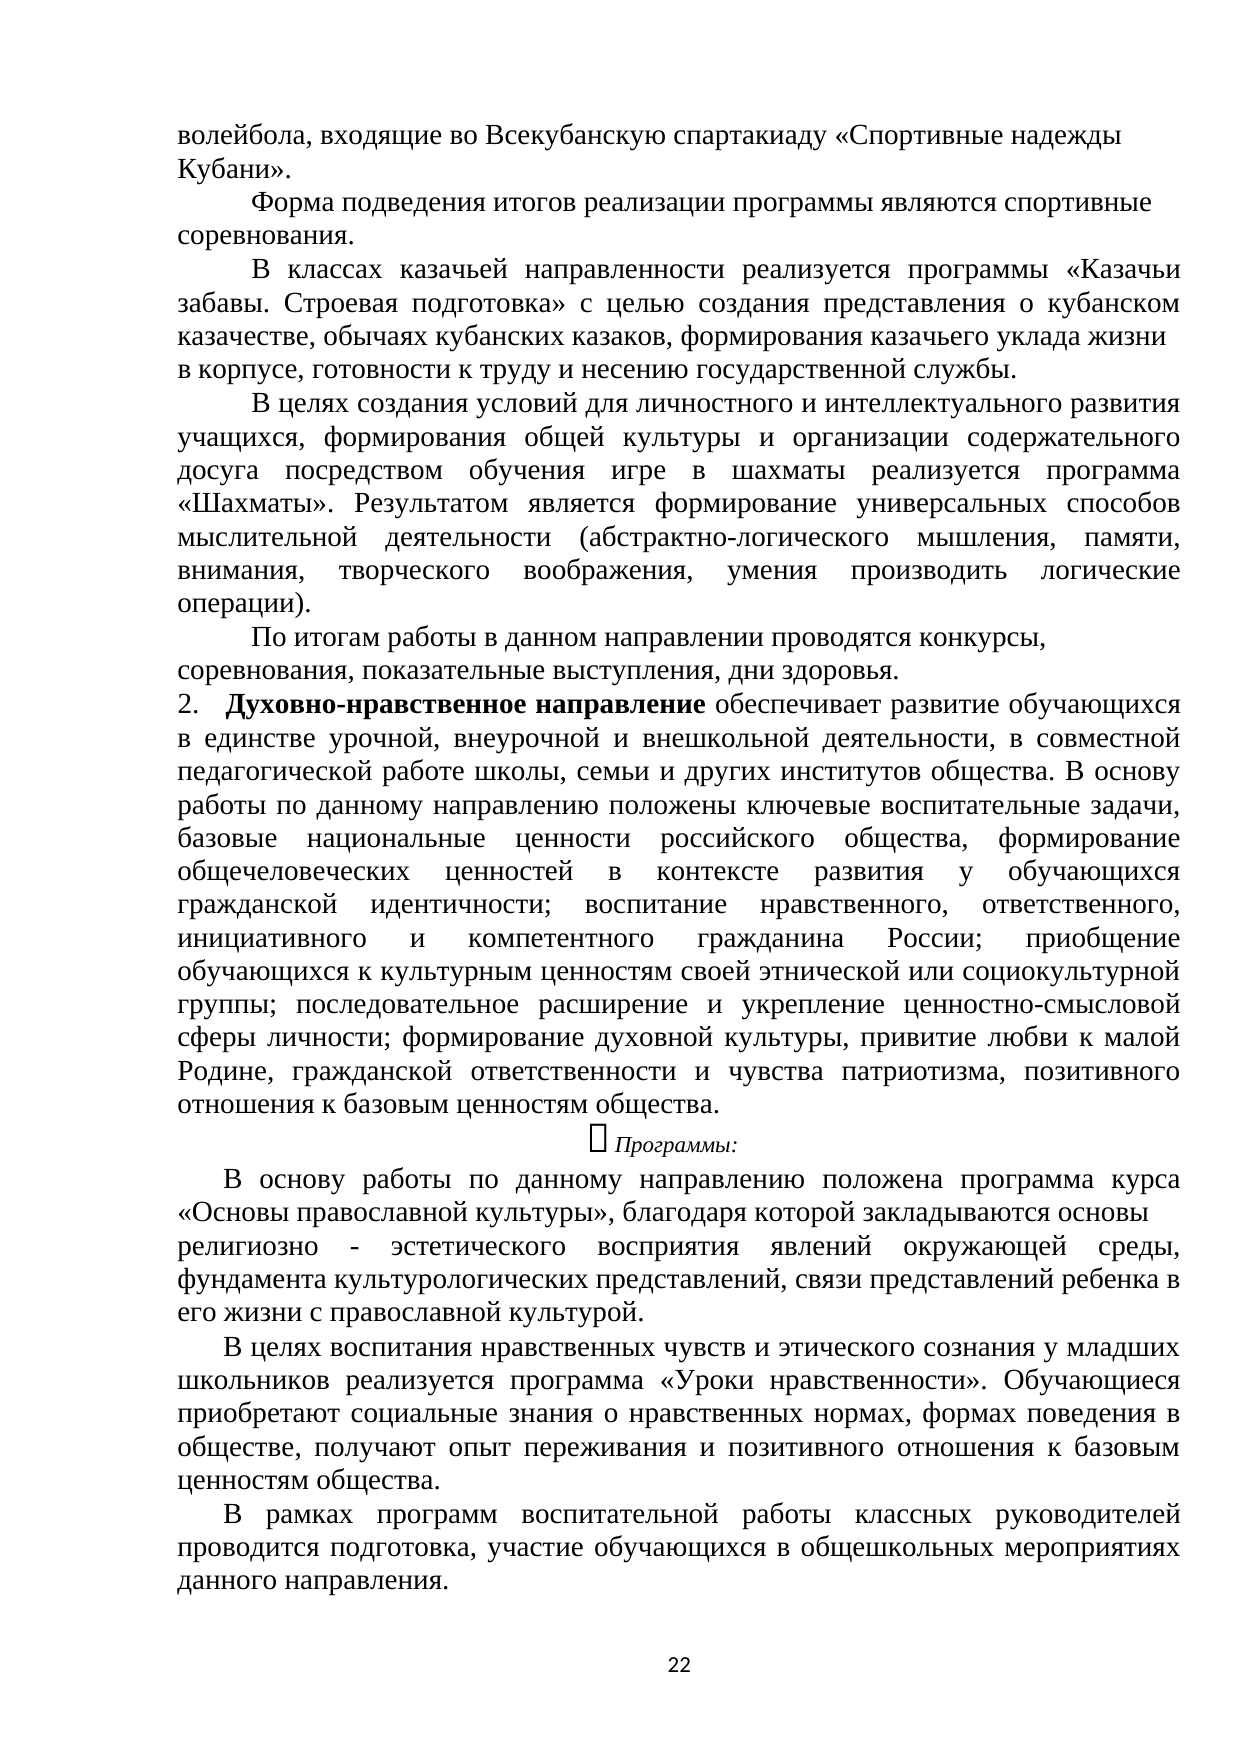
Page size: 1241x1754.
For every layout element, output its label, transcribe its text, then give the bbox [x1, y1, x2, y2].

text Форма подведения итогов реализации программы являются спортивные соревнования. [177, 186, 1181, 251]
list корпусе, готовности к труду и несению государственной службы. [177, 351, 1181, 385]
list классах казачьей направленности реализуется программы «Казачьи забавы. Строевая подготовка» с целью создания представления о кубанском казачестве, обычаях кубанских казаков, формирования казачьего уклада жизни [177, 252, 1181, 351]
list Духовно-нравственное направление обеспечивает развитие обучающихся в единстве урочной, внеурочной и внешкольной деятельности, в совместной педагогической работе школы, семьи и других институтов общества. В основу работы по данному направлению положены ключевые воспитательные задачи, базовые национальные ценности российского общества, формирование общечеловеческих ценностей в контексте развития у обучающихся гражданской идентичности; воспитание нравственного, ответственного, инициативного и компетентного гражданина России; приобщение обучающихся к культурным ценностям своей этнической или социокультурной группы; последовательное расширение и укрепление ценностно-смысловой сферы личности; формирование духовной культуры, привитие любви к малой Родине, гражданской ответственности и чувства патриотизма, позитивного отношения к базовым ценностям общества. [177, 687, 1181, 1119]
list рамках программ воспитательной работы классных руководителей проводится подготовка, участие обучающихся в общешкольных мероприятиях данного направления. [177, 1497, 1181, 1596]
text волейбола, входящие во Всекубанскую спартакиаду «Спортивные надежды Кубани». [177, 118, 1181, 184]
list Программы: [586, 1120, 1181, 1161]
list целях создания условий для личностного и интеллектуального развития учащихся, формирования общей культуры и организации содержательного досуга посредством обучения игре в шахматы реализуется программа «Шахматы». Результатом является формирование универсальных способов мыслительной деятельности (абстрактно-логического мышления, памяти, внимания, творческого воображения, умения производить логические операции). [177, 386, 1181, 619]
list основу работы по данному направлению положена программа курса «Основы православной культуры», благодаря которой закладываются основы [177, 1163, 1181, 1228]
text 22 [150, 1650, 1208, 1678]
text религиозно - эстетического восприятия явлений окружающей среды, фундамента культурологических представлений, связи представлений ребенка в его жизни с православной культурой. [177, 1229, 1181, 1328]
list целях воспитания нравственных чувств и этического сознания у младших школьников реализуется программа «Уроки нравственности». Обучающиеся приобретают социальные знания о нравственных нормах, формах поведения в обществе, получают опыт переживания и позитивного отношения к базовым ценностям общества. [177, 1329, 1181, 1496]
text По итогам работы в данном направлении проводятся конкурсы, соревнования, показательные выступления, дни здоровья. [177, 621, 1181, 686]
